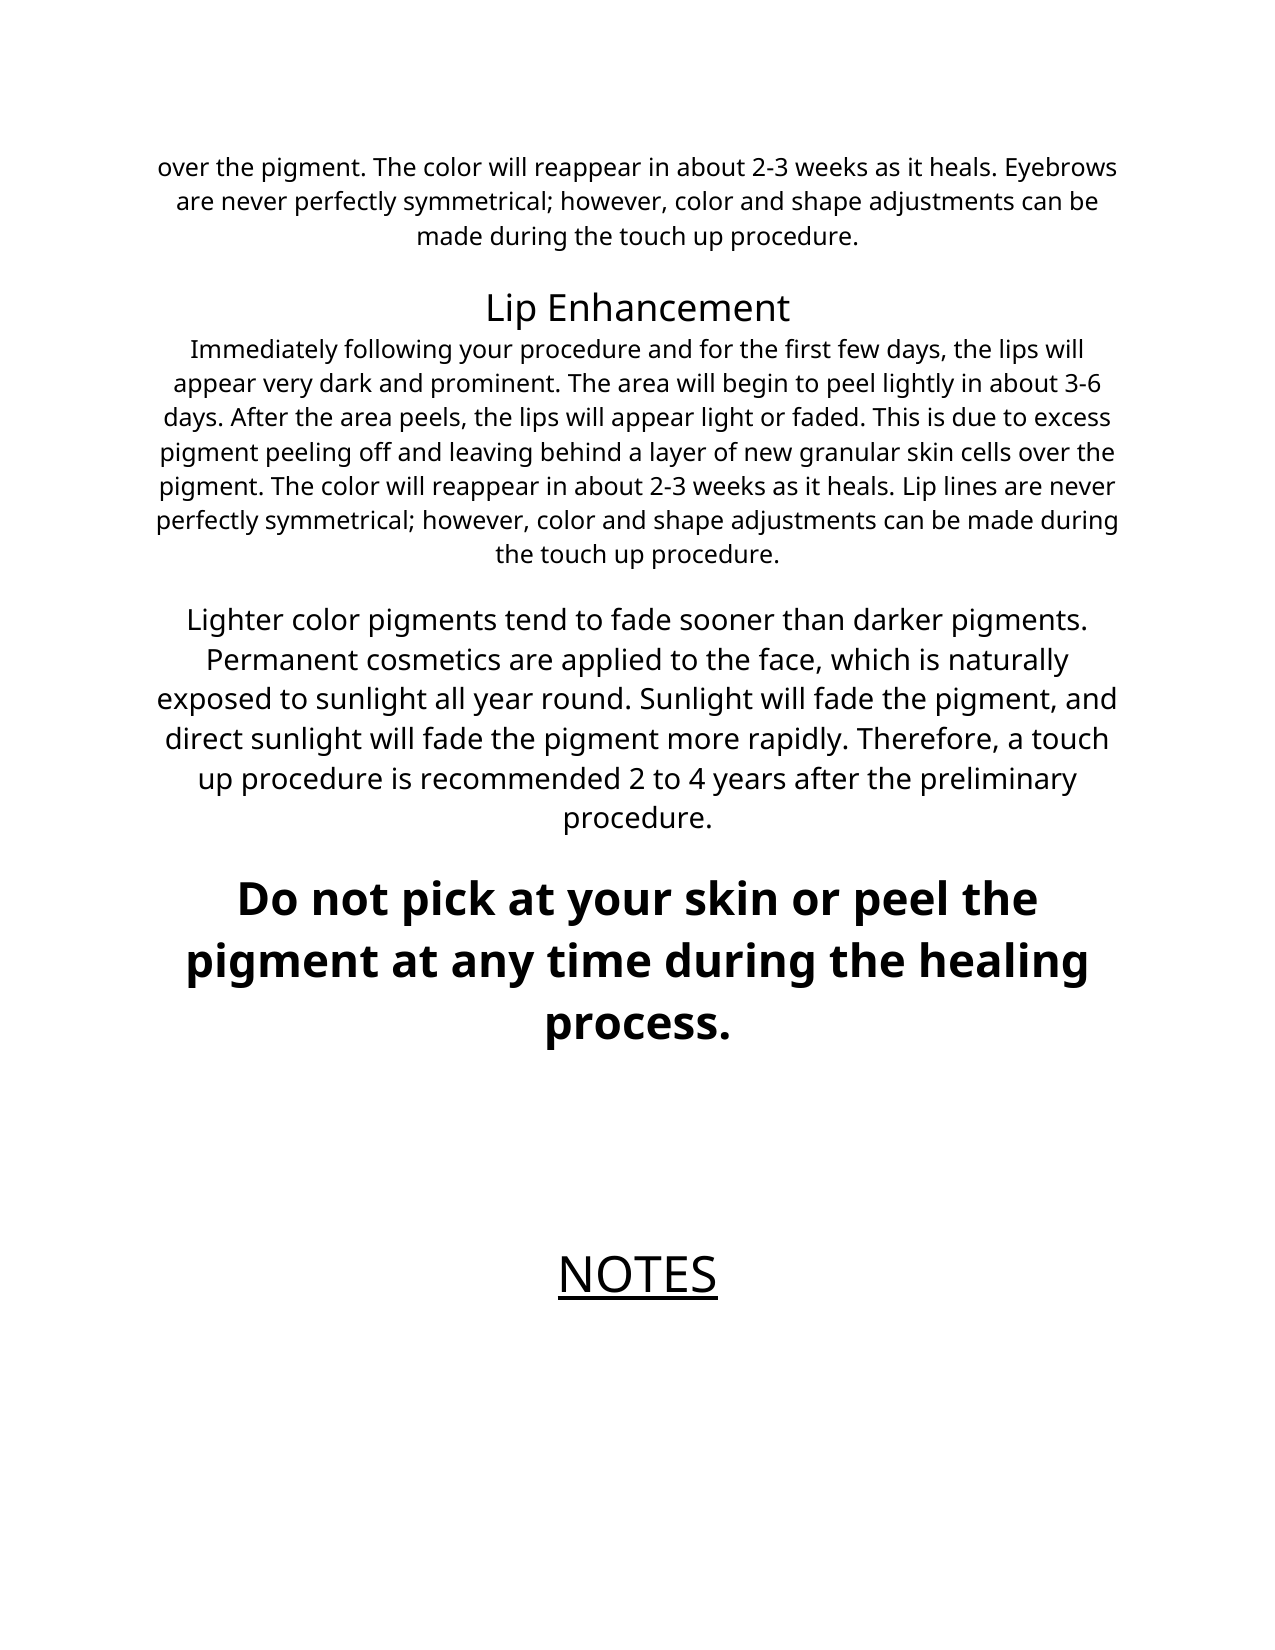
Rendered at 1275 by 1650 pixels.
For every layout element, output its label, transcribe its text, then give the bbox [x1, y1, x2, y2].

text Immediately following your procedure and for the first few days, the lips will appear very dark and prominent. The area will begin to peel lightly in about 3-6 days. After the area peels, the lips will appear light or faded. This is due to excess pigment peeling off and leaving behind a layer of new granular skin cells over the pigment. The color will reappear in about 2-3 weeks as it heals. Lip lines are never perfectly symmetrical; however, color and shape adjustments can be made during the touch up procedure. [150, 332, 1125, 570]
text Do not pick at your skin or peel the pigment at any time during the healing process. [150, 866, 1125, 1053]
text Lighter color pigments tend to fade sooner than darker pigments. Permanent cosmetics are applied to the face, which is naturally exposed to sunlight all year round. Sunlight will fade the pigment, and direct sunlight will fade the pigment more rapidly. Therefore, a touch up procedure is recommended 2 to 4 years after the preliminary procedure. [150, 599, 1125, 837]
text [150, 150, 1125, 252]
text NOTES [150, 1239, 1125, 1307]
text Lip Enhancement [150, 281, 1125, 332]
